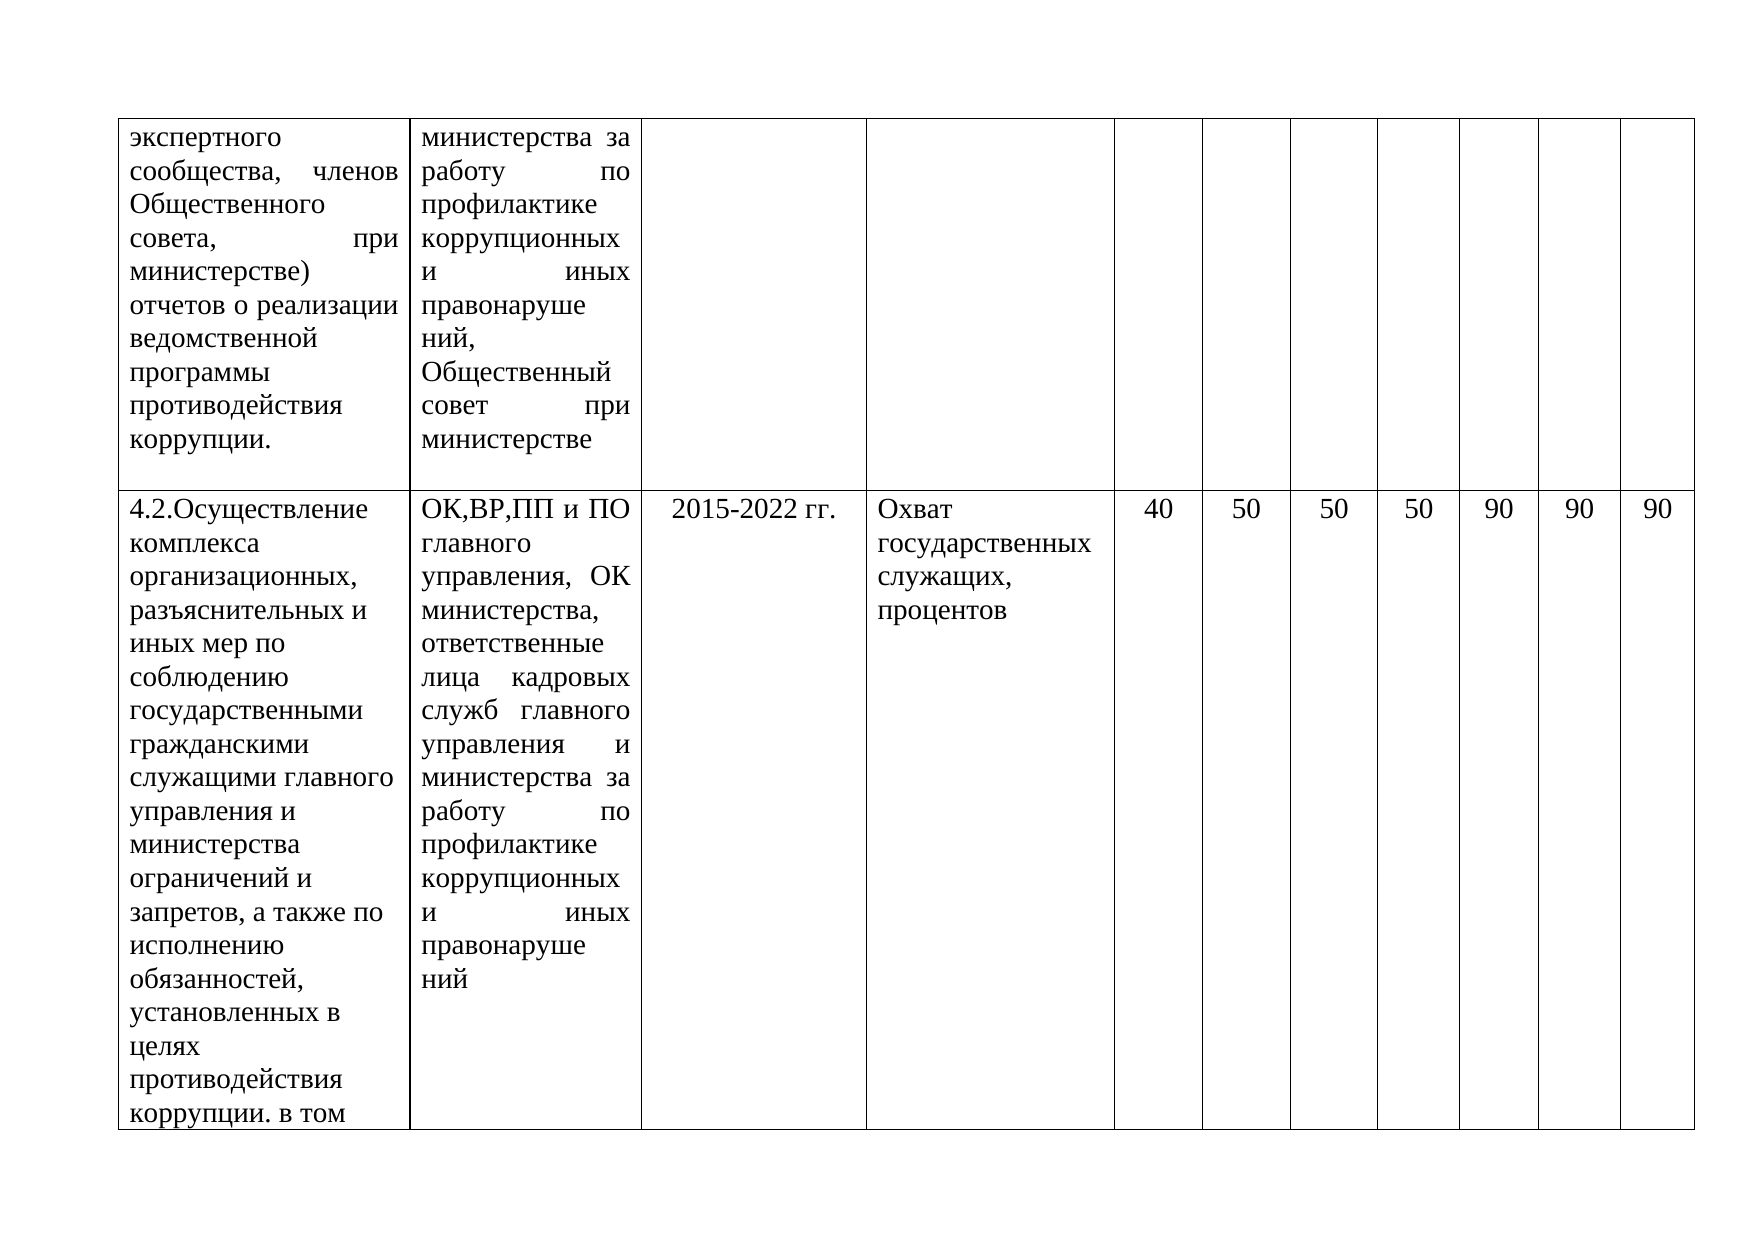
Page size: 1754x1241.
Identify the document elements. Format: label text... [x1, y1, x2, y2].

table_cell 50 [1378, 491, 1459, 1128]
table_cell [1115, 119, 1202, 490]
table_cell 2 [1378, 119, 1459, 490]
table_cell 2 [1539, 119, 1620, 490]
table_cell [119, 491, 409, 1128]
table_cell 90 [1460, 491, 1538, 1128]
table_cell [119, 119, 409, 490]
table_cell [867, 119, 1114, 490]
table_cell 40 [1115, 491, 1202, 1128]
table_cell 2 [1460, 119, 1538, 490]
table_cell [411, 119, 641, 490]
table_cell 50 [1203, 491, 1290, 1128]
table_cell 90 [1539, 491, 1620, 1128]
table_cell 50 [1291, 491, 1377, 1128]
table_cell 90 [1621, 491, 1694, 1128]
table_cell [642, 119, 866, 490]
table_cell 2015-2022 гг. [642, 491, 866, 1128]
table_cell [1203, 119, 1290, 490]
table_cell 2 [1621, 119, 1694, 490]
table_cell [411, 491, 641, 1128]
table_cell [867, 491, 1114, 1128]
table_cell 2 [1291, 119, 1377, 490]
